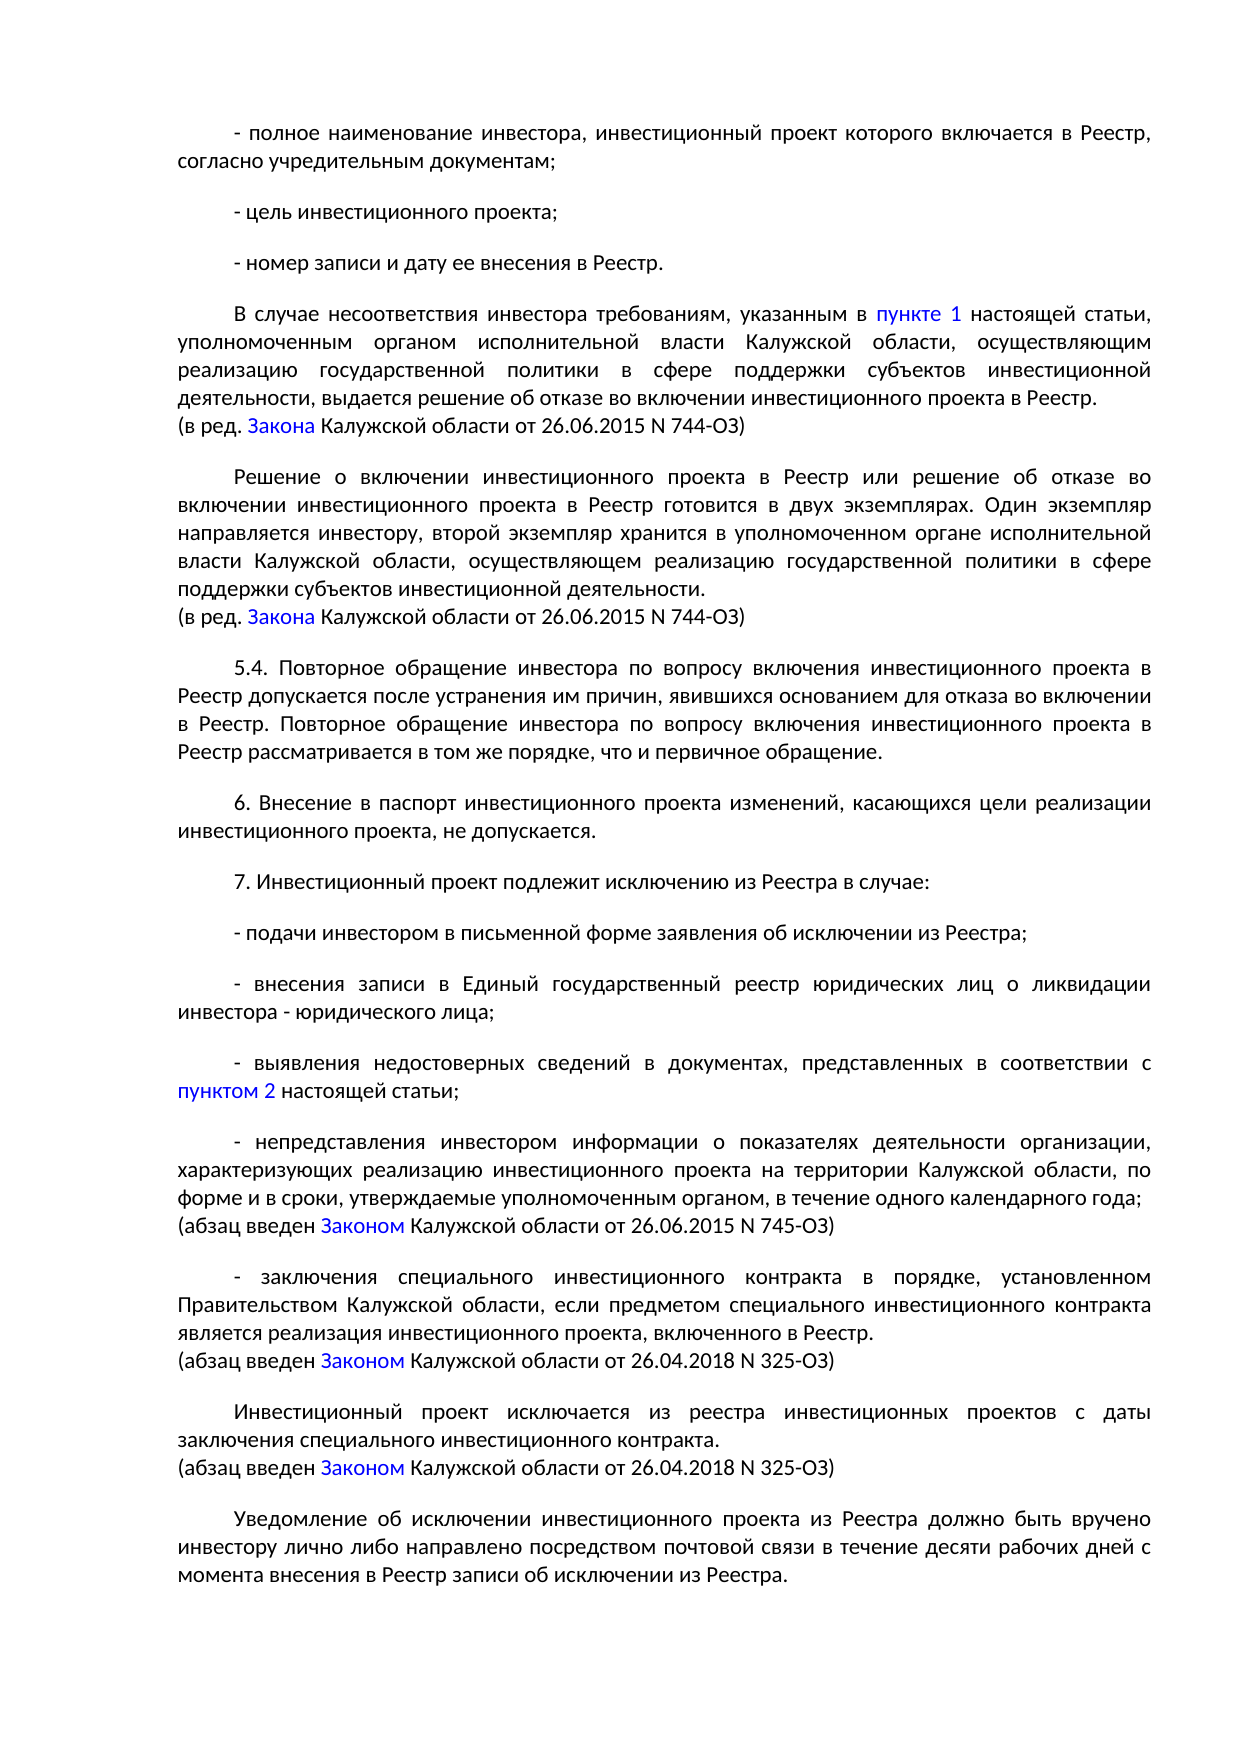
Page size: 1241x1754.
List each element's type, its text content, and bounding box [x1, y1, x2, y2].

text 7. Инвестиционный проект подлежит исключению из Реестра в случае: [177, 867, 1152, 895]
text В случае несоответствия инвестора требованиям, указанным в пункте 1 настоящей статьи, уполномоченным органом исполнительной власти Калужской области, осуществляющим реализацию государственной политики в сфере поддержки субъектов инвестиционной деятельности, выдается решение об отказе во включении инвестиционного проекта в Реестр. [177, 299, 1152, 411]
text - цель инвестиционного проекта; [177, 197, 1152, 225]
text - полное наименование инвестора, инвестиционный проект которого включается в Реестр, согласно учредительным документам; [177, 118, 1152, 174]
text Инвестиционный проект исключается из реестра инвестиционных проектов с даты заключения специального инвестиционного контракта. [177, 1397, 1152, 1453]
text - выявления недостоверных сведений в документах, представленных в соответствии с пунктом 2 настоящей статьи; [177, 1048, 1152, 1104]
text - номер записи и дату ее внесения в Реестр. [177, 248, 1152, 276]
text 5.4. Повторное обращение инвестора по вопросу включения инвестиционного проекта в Реестр допускается после устранения им причин, явившихся основанием для отказа во включении в Реестр. Повторное обращение инвестора по вопросу включения инвестиционного проекта в Реестр рассматривается в том же порядке, что и первичное обращение. [177, 653, 1152, 765]
text (абзац введен Законом Калужской области от 26.04.2018 N 325-ОЗ) [177, 1346, 1152, 1374]
text Уведомление об исключении инвестиционного проекта из Реестра должно быть вручено инвестору лично либо направлено посредством почтовой связи в течение десяти рабочих дней с момента внесения в Реестр записи об исключении из Реестра. [177, 1504, 1152, 1588]
text 6. Внесение в паспорт инвестиционного проекта изменений, касающихся цели реализации инвестиционного проекта, не допускается. [177, 788, 1152, 844]
text (в ред. Закона Калужской области от 26.06.2015 N 744-ОЗ) [177, 411, 1152, 439]
text - подачи инвестором в письменной форме заявления об исключении из Реестра; [177, 918, 1152, 946]
text - заключения специального инвестиционного контракта в порядке, установленном Правительством Калужской области, если предметом специального инвестиционного контракта является реализация инвестиционного проекта, включенного в Реестр. [177, 1262, 1152, 1346]
text Решение о включении инвестиционного проекта в Реестр или решение об отказе во включении инвестиционного проекта в Реестр готовится в двух экземплярах. Один экземпляр направляется инвестору, второй экземпляр хранится в уполномоченном органе исполнительной власти Калужской области, осуществляющем реализацию государственной политики в сфере поддержки субъектов инвестиционной деятельности. [177, 462, 1152, 602]
text - непредставления инвестором информации о показателях деятельности организации, характеризующих реализацию инвестиционного проекта на территории Калужской области, по форме и в сроки, утверждаемые уполномоченным органом, в течение одного календарного года; [177, 1127, 1152, 1211]
text - внесения записи в Единый государственный реестр юридических лиц о ликвидации инвестора - юридического лица; [177, 969, 1152, 1025]
text (абзац введен Законом Калужской области от 26.04.2018 N 325-ОЗ) [177, 1453, 1152, 1481]
text (абзац введен Законом Калужской области от 26.06.2015 N 745-ОЗ) [177, 1211, 1152, 1239]
text (в ред. Закона Калужской области от 26.06.2015 N 744-ОЗ) [177, 602, 1152, 630]
